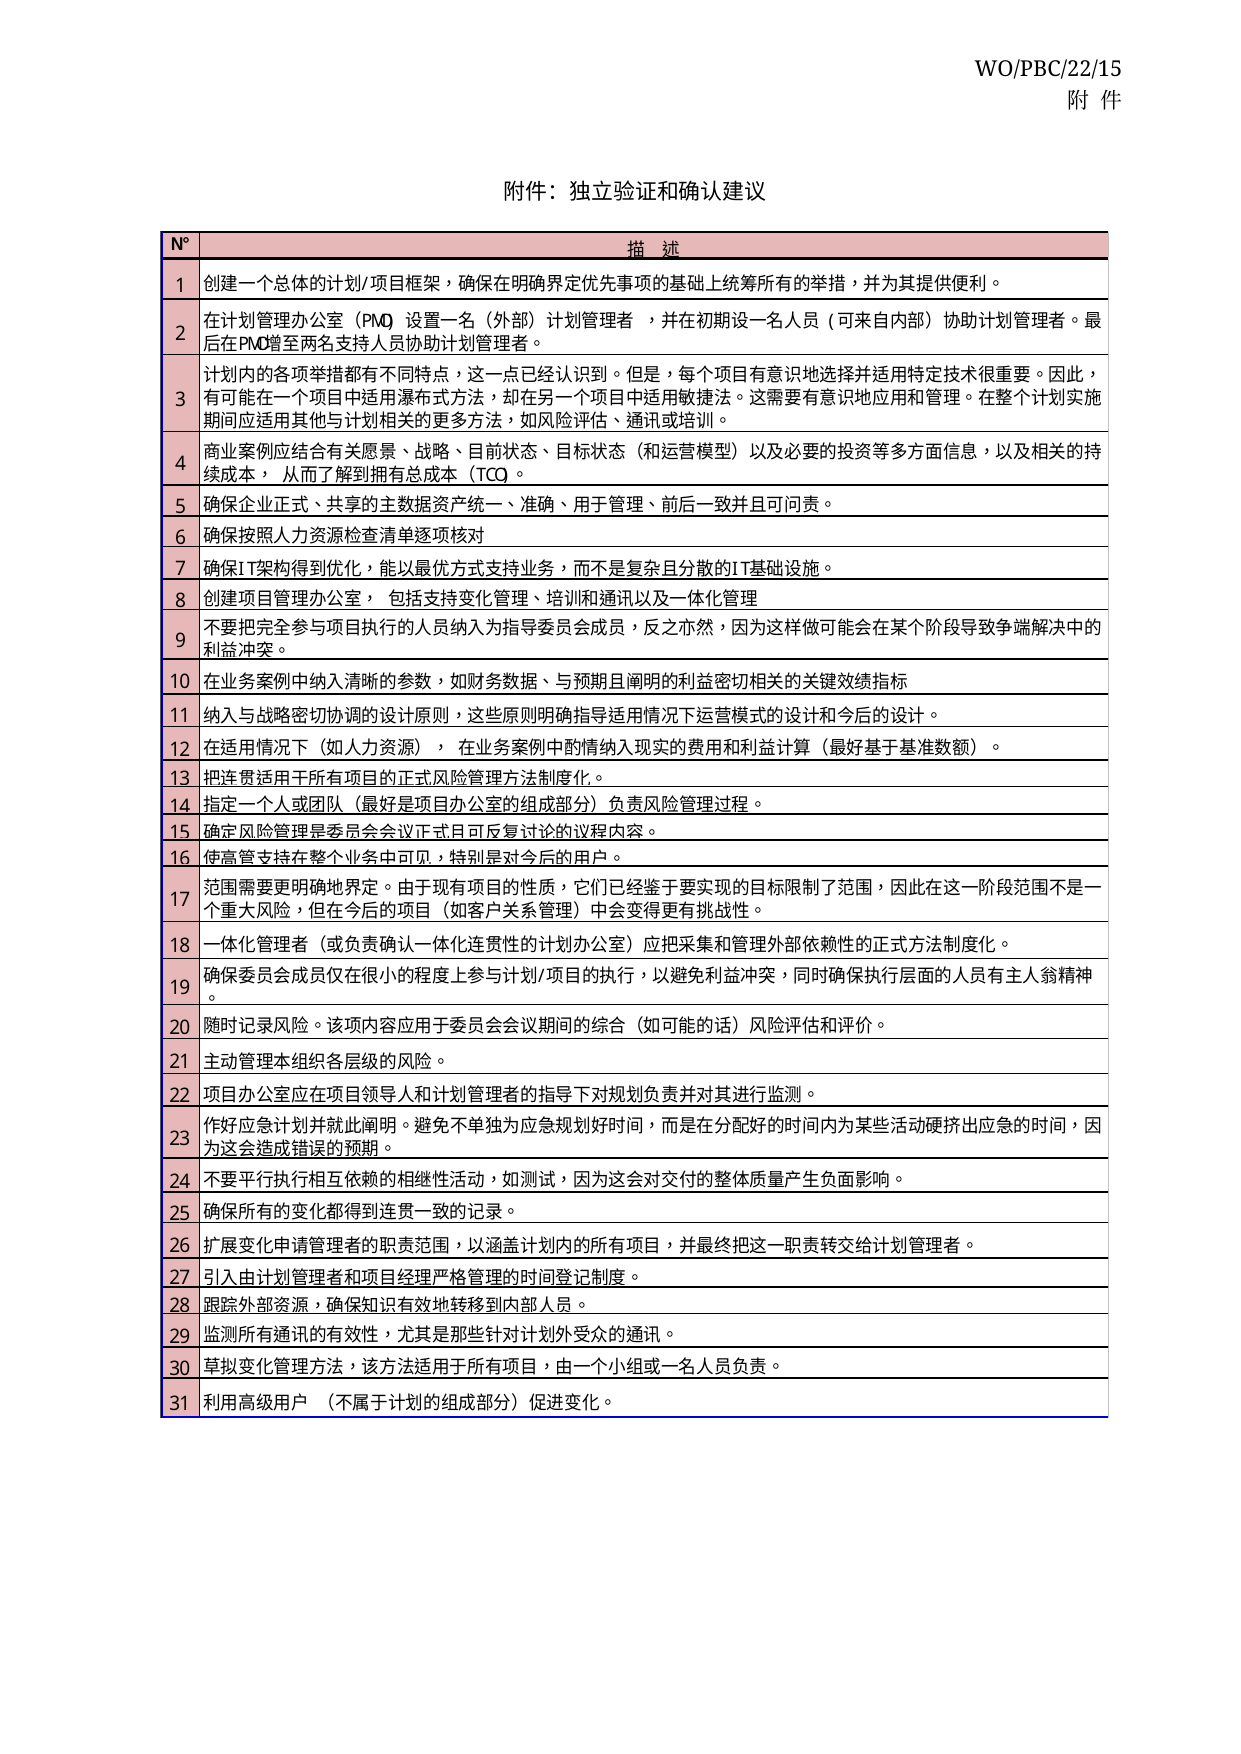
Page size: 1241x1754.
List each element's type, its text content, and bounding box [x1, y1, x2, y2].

text 附件：独立验证和确认建议 [148, 171, 1122, 206]
